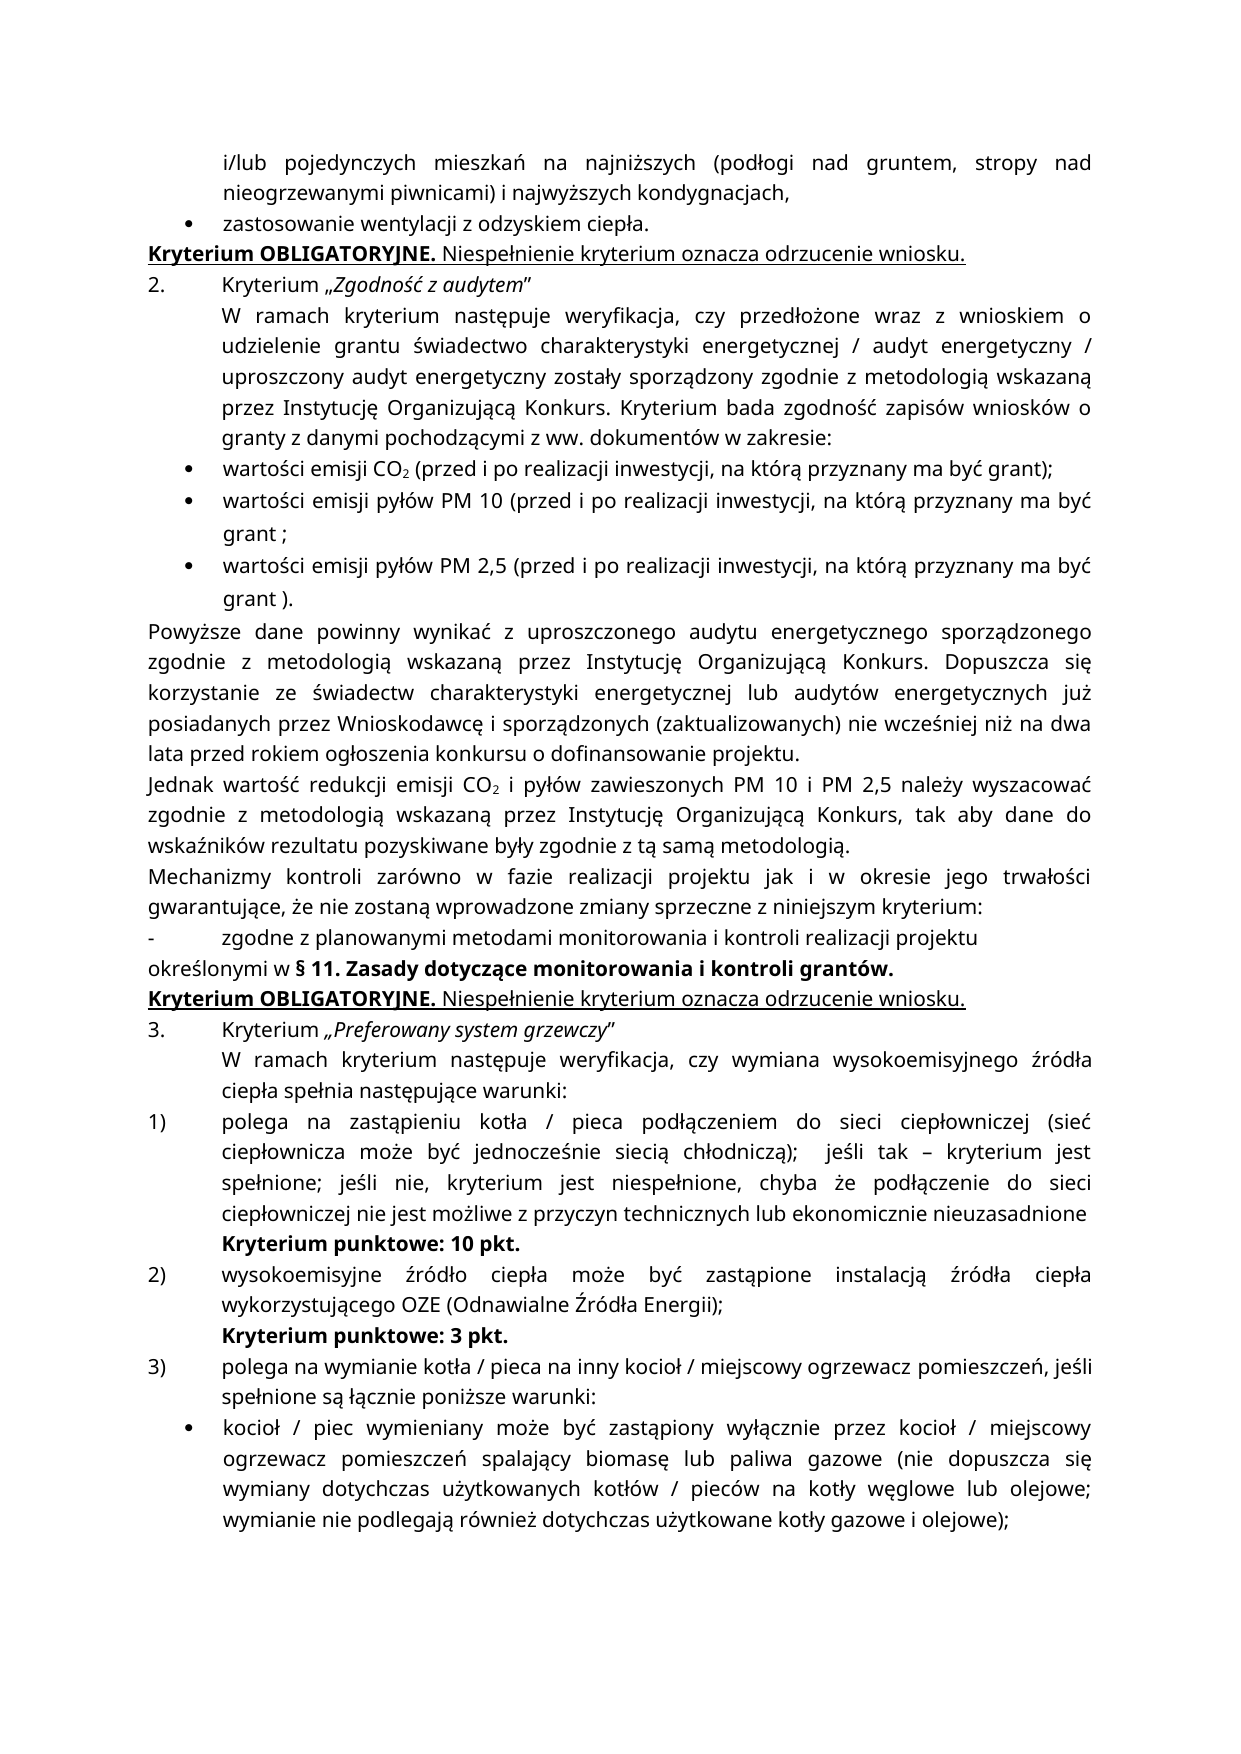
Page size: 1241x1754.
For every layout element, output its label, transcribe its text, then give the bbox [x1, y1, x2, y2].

list wartości emisji pyłów PM 10 (przed i po realizacji inwestycji, na którą przyznany ma być grant ; [185, 486, 1093, 547]
text Kryterium punktowe: 3 pkt. [148, 1321, 1093, 1350]
text Kryterium OBLIGATORYJNE. Niespełnienie kryterium oznacza odrzucenie wniosku. [148, 239, 1093, 268]
list 1) polega na zastąpieniu kotła / pieca podłączeniem do sieci ciepłowniczej (sieć ciepłownicza może być jednocześnie siecią chłodniczą); jeśli tak – kryterium jest spełnione; jeśli nie, kryterium jest niespełnione, chyba że podłączenie do sieci ciepłowniczej nie jest możliwe z przyczyn technicznych lub ekonomicznie nieuzasadnione [148, 1107, 1093, 1227]
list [185, 148, 1093, 207]
text 2. Kryterium „Zgodność z audytem” [148, 270, 1093, 298]
text W ramach kryterium następuje weryfikacja, czy wymiana wysokoemisyjnego źródła ciepła spełnia następujące warunki: [221, 1046, 1093, 1105]
text 3) polega na wymianie kotła / pieca na inny kocioł / miejscowy ogrzewacz pomieszczeń, jeśli spełnione są łącznie poniższe warunki: [148, 1352, 1093, 1411]
list zastosowanie wentylacji z odzyskiem ciepła. [185, 209, 1093, 237]
text Kryterium punktowe: 10 pkt. [148, 1229, 1093, 1258]
text 2) wysokoemisyjne źródło ciepła może być zastąpione instalacją źródła ciepła wykorzystującego OZE (Odnawialne Źródła Energii); [148, 1260, 1093, 1319]
text Powyższe dane powinny wynikać z uproszczonego audytu energetycznego sporządzonego zgodnie z metodologią wskazaną przez Instytucję Organizującą Konkurs. Dopuszcza się korzystanie ze świadectw charakterystyki energetycznej lub audytów energetycznych już posiadanych przez Wnioskodawcę i sporządzonych (zaktualizowanych) nie wcześniej niż na dwa lata przed rokiem ogłoszenia konkursu o dofinansowanie projektu. [148, 617, 1093, 768]
text Mechanizmy kontroli zarówno w fazie realizacji projektu jak i w okresie jego trwałości gwarantujące, że nie zostaną wprowadzone zmiany sprzeczne z niniejszym kryterium: [148, 862, 1093, 921]
text - zgodne z planowanymi metodami monitorowania i kontroli realizacji projektu określonymi w § 11. Zasady dotyczące monitorowania i kontroli grantów. [148, 923, 1093, 982]
list wartości emisji CO2 (przed i po realizacji inwestycji, na którą przyznany ma być grant); [185, 454, 1093, 482]
text 3. Kryterium „Preferowany system grzewczy” [148, 1015, 1093, 1043]
list kocioł / piec wymieniany może być zastąpiony wyłącznie przez kocioł / miejscowy ogrzewacz pomieszczeń spalający biomasę lub paliwa gazowe (nie dopuszcza się wymiany dotychczas użytkowanych kotłów / pieców na kotły węglowe lub olejowe; wymianie nie podlegają również dotychczas użytkowane kotły gazowe i olejowe); [185, 1413, 1093, 1533]
text W ramach kryterium następuje weryfikacja, czy przedłożone wraz z wnioskiem o udzielenie grantu świadectwo charakterystyki energetycznej / audyt energetyczny / uproszczony audyt energetyczny zostały sporządzony zgodnie z metodologią wskazaną przez Instytucję Organizującą Konkurs. Kryterium bada zgodność zapisów wniosków o granty z danymi pochodzącymi z ww. dokumentów w zakresie: [221, 301, 1093, 452]
text Jednak wartość redukcji emisji CO2 i pyłów zawieszonych PM 10 i PM 2,5 należy wyszacować zgodnie z metodologią wskazaną przez Instytucję Organizującą Konkurs, tak aby dane do wskaźników rezultatu pozyskiwane były zgodnie z tą samą metodologią. [148, 770, 1093, 860]
text Kryterium OBLIGATORYJNE. Niespełnienie kryterium oznacza odrzucenie wniosku. [148, 984, 1093, 1013]
list wartości emisji pyłów PM 2,5 (przed i po realizacji inwestycji, na którą przyznany ma być grant ). [185, 552, 1093, 613]
